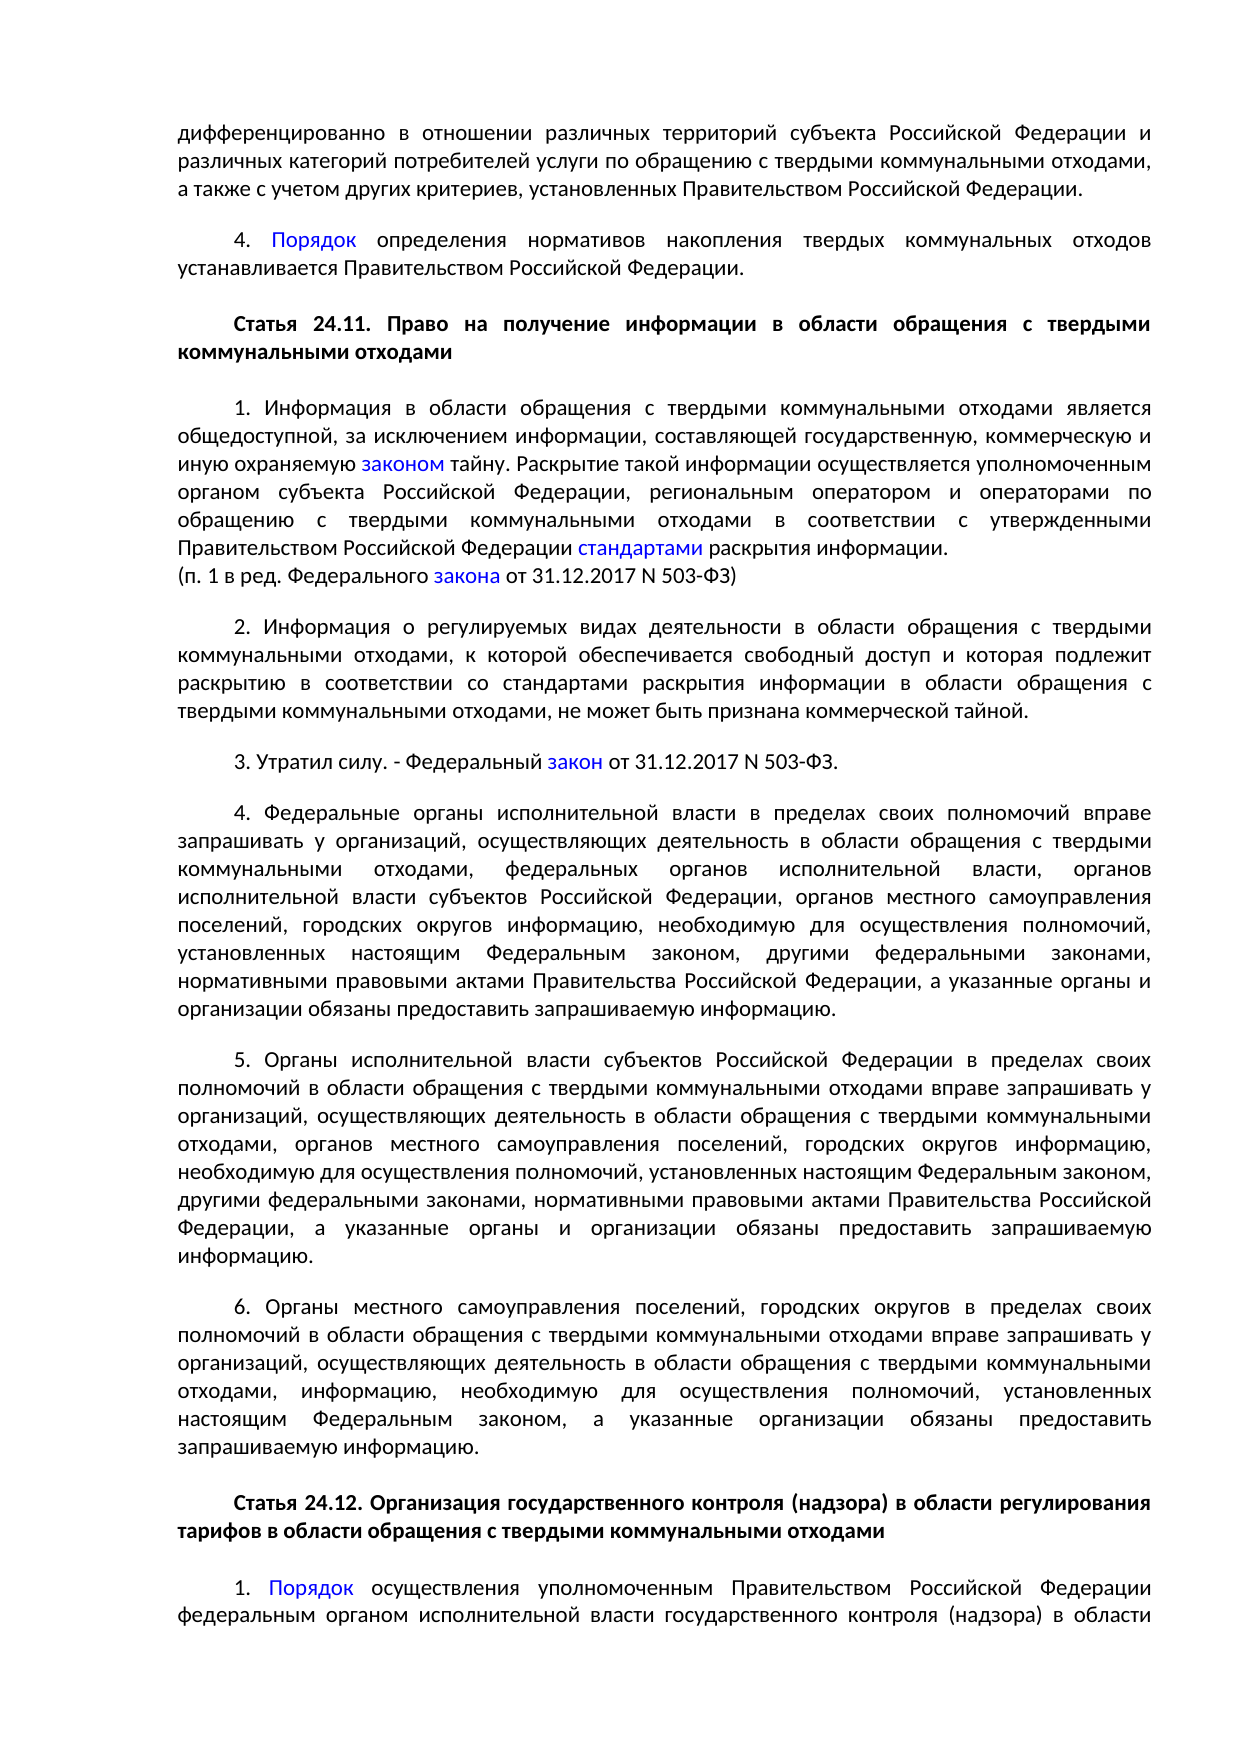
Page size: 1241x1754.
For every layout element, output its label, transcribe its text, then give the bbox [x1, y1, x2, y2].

text 2. Информация о регулируемых видах деятельности в области обращения с твердыми коммунальными отходами, к которой обеспечивается свободный доступ и которая подлежит раскрытию в соответствии со стандартами раскрытия информации в области обращения с твердыми коммунальными отходами, не может быть признана коммерческой тайной. [177, 612, 1152, 724]
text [177, 1573, 1152, 1629]
text 3. Утратил силу. - Федеральный закон от 31.12.2017 N 503-ФЗ. [177, 747, 1152, 775]
text 5. Органы исполнительной власти субъектов Российской Федерации в пределах своих полномочий в области обращения с твердыми коммунальными отходами вправе запрашивать у организаций, осуществляющих деятельность в области обращения с твердыми коммунальными отходами, органов местного самоуправления поселений, городских округов информацию, необходимую для осуществления полномочий, установленных настоящим Федеральным законом, другими федеральными законами, нормативными правовыми актами Правительства Российской Федерации, а указанные органы и организации обязаны предоставить запрашиваемую информацию. [177, 1045, 1152, 1269]
text 6. Органы местного самоуправления поселений, городских округов в пределах своих полномочий в области обращения с твердыми коммунальными отходами вправе запрашивать у организаций, осуществляющих деятельность в области обращения с твердыми коммунальными отходами, информацию, необходимую для осуществления полномочий, установленных настоящим Федеральным законом, а указанные организации обязаны предоставить запрашиваемую информацию. [177, 1292, 1152, 1461]
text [177, 118, 1152, 202]
text (п. 1 в ред. Федерального закона от 31.12.2017 N 503-ФЗ) [177, 561, 1152, 589]
text 4. Федеральные органы исполнительной власти в пределах своих полномочий вправе запрашивать у организаций, осуществляющих деятельность в области обращения с твердыми коммунальными отходами, федеральных органов исполнительной власти, органов исполнительной власти субъектов Российской Федерации, органов местного самоуправления поселений, городских округов информацию, необходимую для осуществления полномочий, установленных настоящим Федеральным законом, другими федеральными законами, нормативными правовыми актами Правительства Российской Федерации, а указанные органы и организации обязаны предоставить запрашиваемую информацию. [177, 798, 1152, 1022]
text 1. Информация в области обращения с твердыми коммунальными отходами является общедоступной, за исключением информации, составляющей государственную, коммерческую и иную охраняемую законом тайну. Раскрытие такой информации осуществляется уполномоченным органом субъекта Российской Федерации, региональным оператором и операторами по обращению с твердыми коммунальными отходами в соответствии с утвержденными Правительством Российской Федерации стандартами раскрытия информации. [177, 393, 1152, 561]
title Статья 24.11. Право на получение информации в области обращения с твердыми коммунальными отходами [177, 309, 1152, 365]
title Статья 24.12. Организация государственного контроля (надзора) в области регулирования тарифов в области обращения с твердыми коммунальными отходами [177, 1488, 1152, 1544]
text 4. Порядок определения нормативов накопления твердых коммунальных отходов устанавливается Правительством Российской Федерации. [177, 225, 1152, 281]
